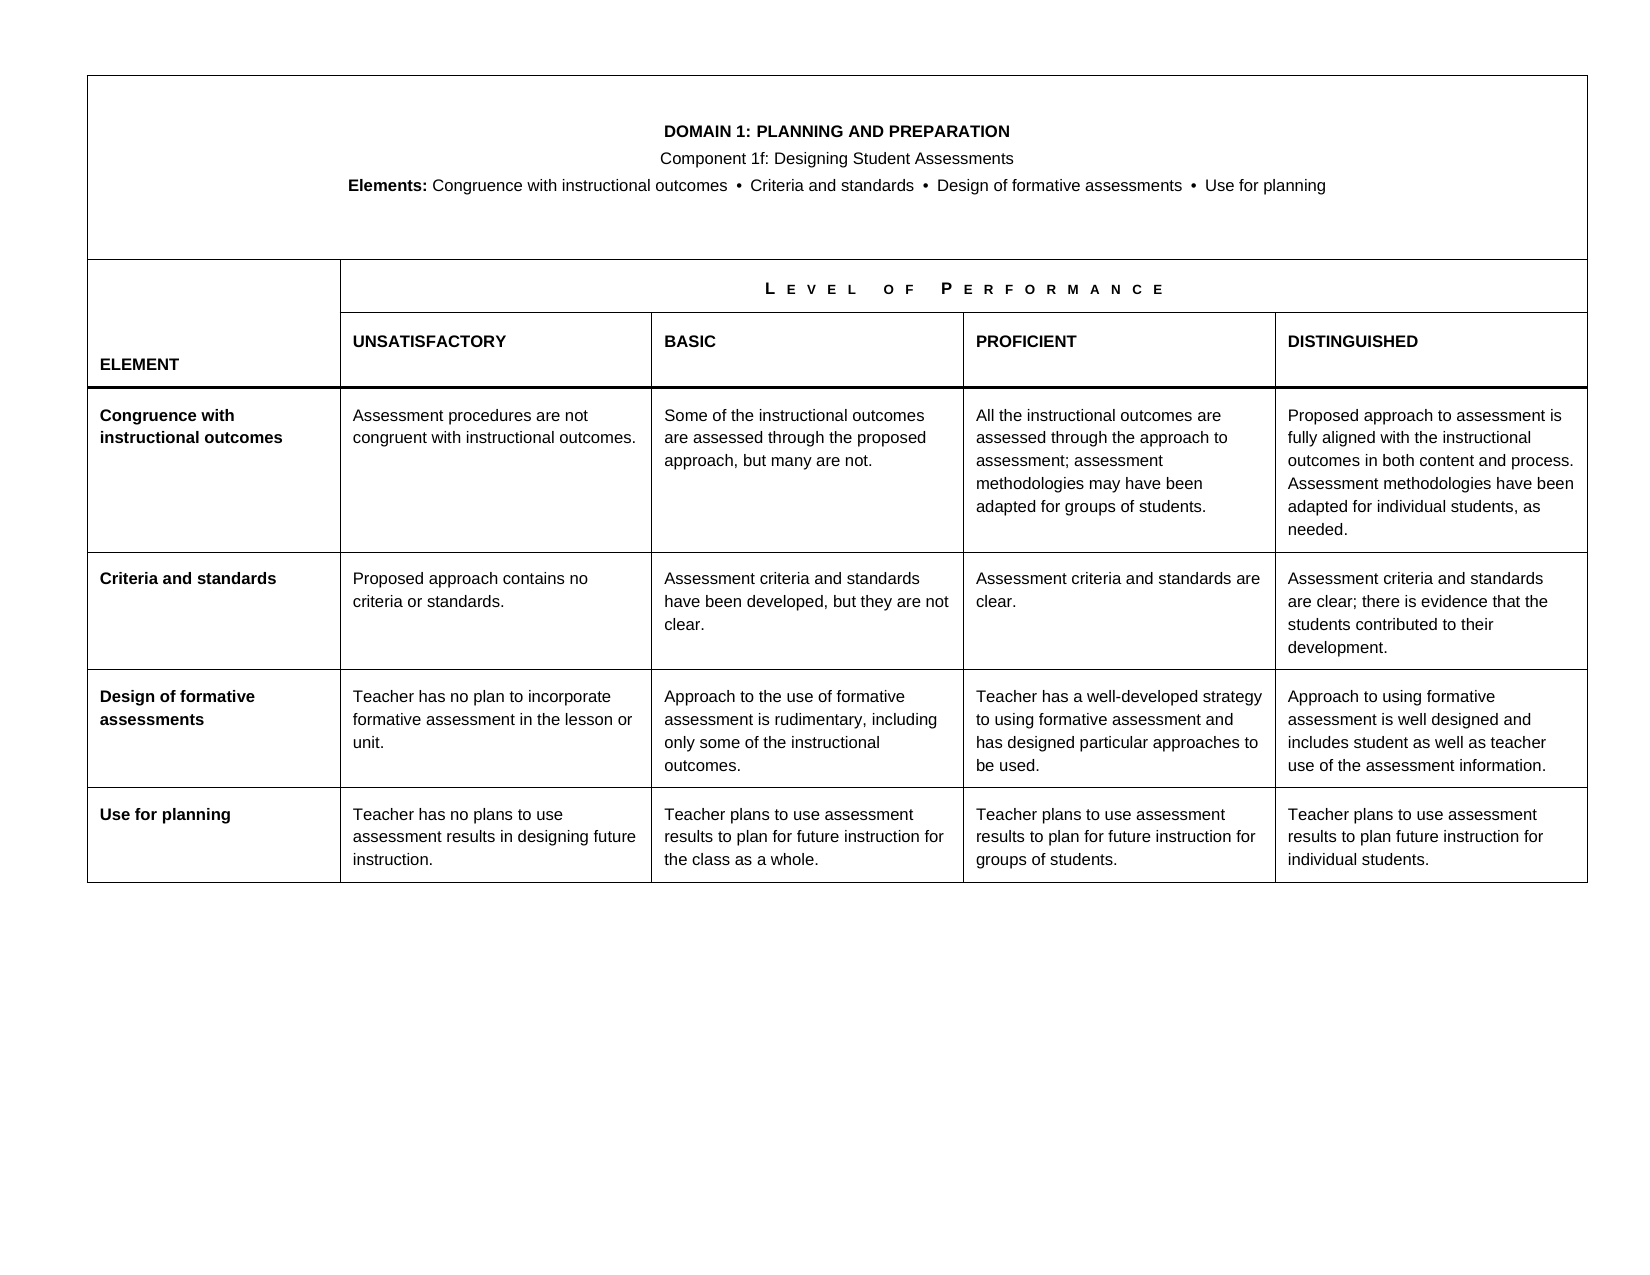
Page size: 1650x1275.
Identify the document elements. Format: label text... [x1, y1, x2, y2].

table_cell Some of the instructional outcomes are assessed through the proposed approach, but many are not. [652, 389, 963, 552]
table_cell Teacher plans to use assessment results to plan for future instruction for groups of students. [964, 788, 1275, 882]
table_cell Assessment criteria and standards are clear. [964, 553, 1275, 669]
table_cell Distinguished [1276, 313, 1587, 386]
table_cell Element [88, 260, 340, 386]
table_cell Assessment criteria and standards have been developed, but they are not clear. [652, 553, 963, 669]
table_cell Criteria and standards [88, 553, 340, 669]
table_header Domain 1: Planning and Preparation Component 1f: Designing Student Assessments Elements: Congruence with instructional outcomes • Criteria and standards • Design of formative assessments • Use for planning [88, 76, 1587, 259]
table_cell Assessment procedures are not congruent with instructional outcomes. [341, 389, 651, 552]
table_cell Design of formative assessments [88, 670, 340, 787]
table_cell Proposed approach contains no criteria or standards. [341, 553, 651, 669]
table_cell Teacher has no plan to incorporate formative assessment in the lesson or unit. [341, 670, 651, 787]
table_cell Basic [652, 313, 963, 386]
table_cell All the instructional outcomes are assessed through the approach to assessment; assessment methodologies may have been adapted for groups of students. [964, 389, 1275, 552]
table_cell Proficient [964, 313, 1275, 386]
table_cell Unsatisfactory [341, 313, 651, 386]
table_cell Approach to the use of formative assessment is rudimentary, including only some of the instructional outcomes. [652, 670, 963, 787]
table_cell Level of Performance [341, 260, 1587, 312]
table_cell Congruence with instructional outcomes [88, 389, 340, 552]
table_cell Teacher has a well-developed strategy to using formative assessment and has designed particular approaches to be used. [964, 670, 1275, 787]
table_cell Approach to using formative assessment is well designed and includes student as well as teacher use of the assessment information. [1276, 670, 1587, 787]
table_cell Use for planning [88, 788, 340, 882]
table_cell Teacher has no plans to use assessment results in designing future instruction. [341, 788, 651, 882]
table_cell Proposed approach to assessment is fully aligned with the instructional outcomes in both content and process. Assessment methodologies have been adapted for individual students, as needed. [1276, 389, 1587, 552]
table_cell Teacher plans to use assessment results to plan future instruction for individual students. [1276, 788, 1587, 882]
table_cell Teacher plans to use assessment results to plan for future instruction for the class as a whole. [652, 788, 963, 882]
table_cell Assessment criteria and standards are clear; there is evidence that the students contributed to their development. [1276, 553, 1587, 669]
